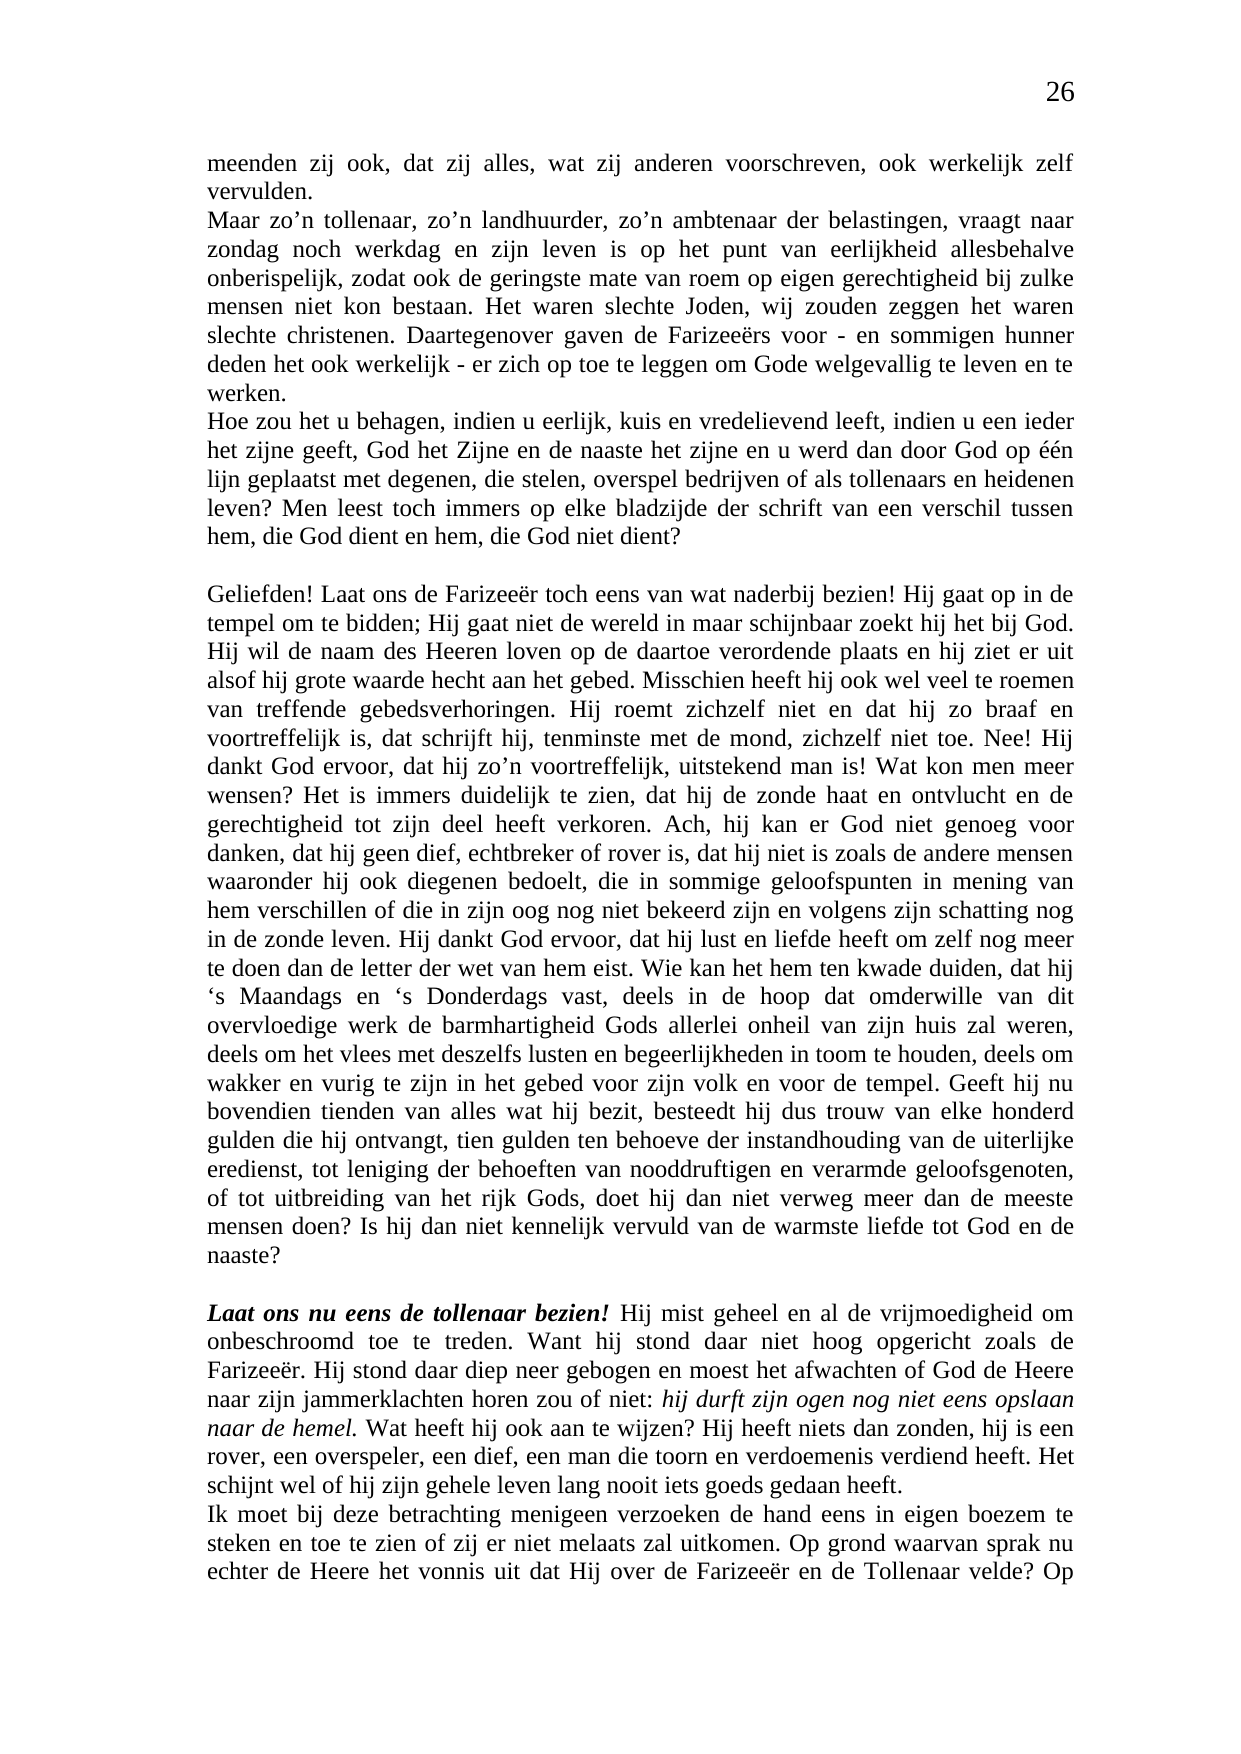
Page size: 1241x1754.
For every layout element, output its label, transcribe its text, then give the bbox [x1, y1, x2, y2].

text Maar zo’n tollenaar, zo’n landhuurder, zo’n ambtenaar der belastingen, vraagt naar zondag noch werkdag en zijn leven is op het punt van eerlijkheid allesbehalve onberispelijk, zodat ook de geringste mate van roem op eigen gerechtigheid bij zulke mensen niet kon bestaan. Het waren slechte Joden, wij zouden zeggen het waren slechte christenen. Daartegenover gaven de Farizeeërs voor - en sommigen hunner deden het ook werkelijk - er zich op toe te leggen om Gode welgevallig te leven en te werken. [207, 205, 1075, 406]
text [207, 148, 1075, 205]
text Laat ons nu eens de tollenaar bezien! Hij mist geheel en al de vrijmoedigheid om onbeschroomd toe te treden. Want hij stond daar niet hoog opgericht zoals de Farizeeër. Hij stond daar diep neer gebogen en moest het afwachten of God de Heere naar zijn jammerklachten horen zou of niet: hij durft zijn ogen nog niet eens opslaan naar de hemel. Wat heeft hij ook aan te wijzen? Hij heeft niets dan zonden, hij is een rover, een overspeler, een dief, een man die toorn en verdoemenis verdiend heeft. Het schijnt wel of hij zijn gehele leven lang nooit iets goeds gedaan heeft. [207, 1298, 1075, 1499]
text Geliefden! Laat ons de Farizeeër toch eens van wat naderbij bezien! Hij gaat op in de tempel om te bidden; Hij gaat niet de wereld in maar schijnbaar zoekt hij het bij God. Hij wil de naam des Heeren loven op de daartoe verordende plaats en hij ziet er uit alsof hij grote waarde hecht aan het gebed. Misschien heeft hij ook wel veel te roemen van treffende gebedsverhoringen. Hij roemt zichzelf niet en dat hij zo braaf en voortreffelijk is, dat schrijft hij, tenminste met de mond, zichzelf niet toe. Nee! Hij dankt God ervoor, dat hij zo’n voortreffelijk, uitstekend man is! Wat kon men meer wensen? Het is immers duidelijk te zien, dat hij de zonde haat en ontvlucht en de gerechtigheid tot zijn deel heeft verkoren. Ach, hij kan er God niet genoeg voor danken, dat hij geen dief, echtbreker of rover is, dat hij niet is zoals de andere mensen waaronder hij ook diegenen bedoelt, die in sommige geloofspunten in mening van hem verschillen of die in zijn oog nog niet bekeerd zijn en volgens zijn schatting nog in de zonde leven. Hij dankt God ervoor, dat hij lust en liefde heeft om zelf nog meer te doen dan de letter der wet van hem eist. Wie kan het hem ten kwade duiden, dat hij ‘s Maandags en ‘s Donderdags vast, deels in de hoop dat omderwille van dit overvloedige werk de barmhartigheid Gods allerlei onheil van zijn huis zal weren, deels om het vlees met deszelfs lusten en begeerlijkheden in toom te houden, deels om wakker en vurig te zijn in het gebed voor zijn volk en voor de tempel. Geeft hij nu bovendien tienden van alles wat hij bezit, besteedt hij dus trouw van elke honderd gulden die hij ontvangt, tien gulden ten behoeve der instandhouding van de uiterlijke eredienst, tot leniging der behoeften van nooddruftigen en verarmde geloofsgenoten, of tot uitbreiding van het rijk Gods, doet hij dan niet verweg meer dan de meeste mensen doen? Is hij dan niet kennelijk vervuld van de warmste liefde tot God en de naaste? [207, 579, 1075, 1269]
text Hoe zou het u behagen, indien u eerlijk, kuis en vredelievend leeft, indien u een ieder het zijne geeft, God het Zijne en de naaste het zijne en u werd dan door God op één lijn geplaatst met degenen, die stelen, overspel bedrijven of als tollenaars en heidenen leven? Men leest toch immers op elke bladzijde der schrift van een verschil tussen hem, die God dient en hem, die God niet dient? [207, 406, 1075, 550]
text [207, 1499, 1075, 1585]
